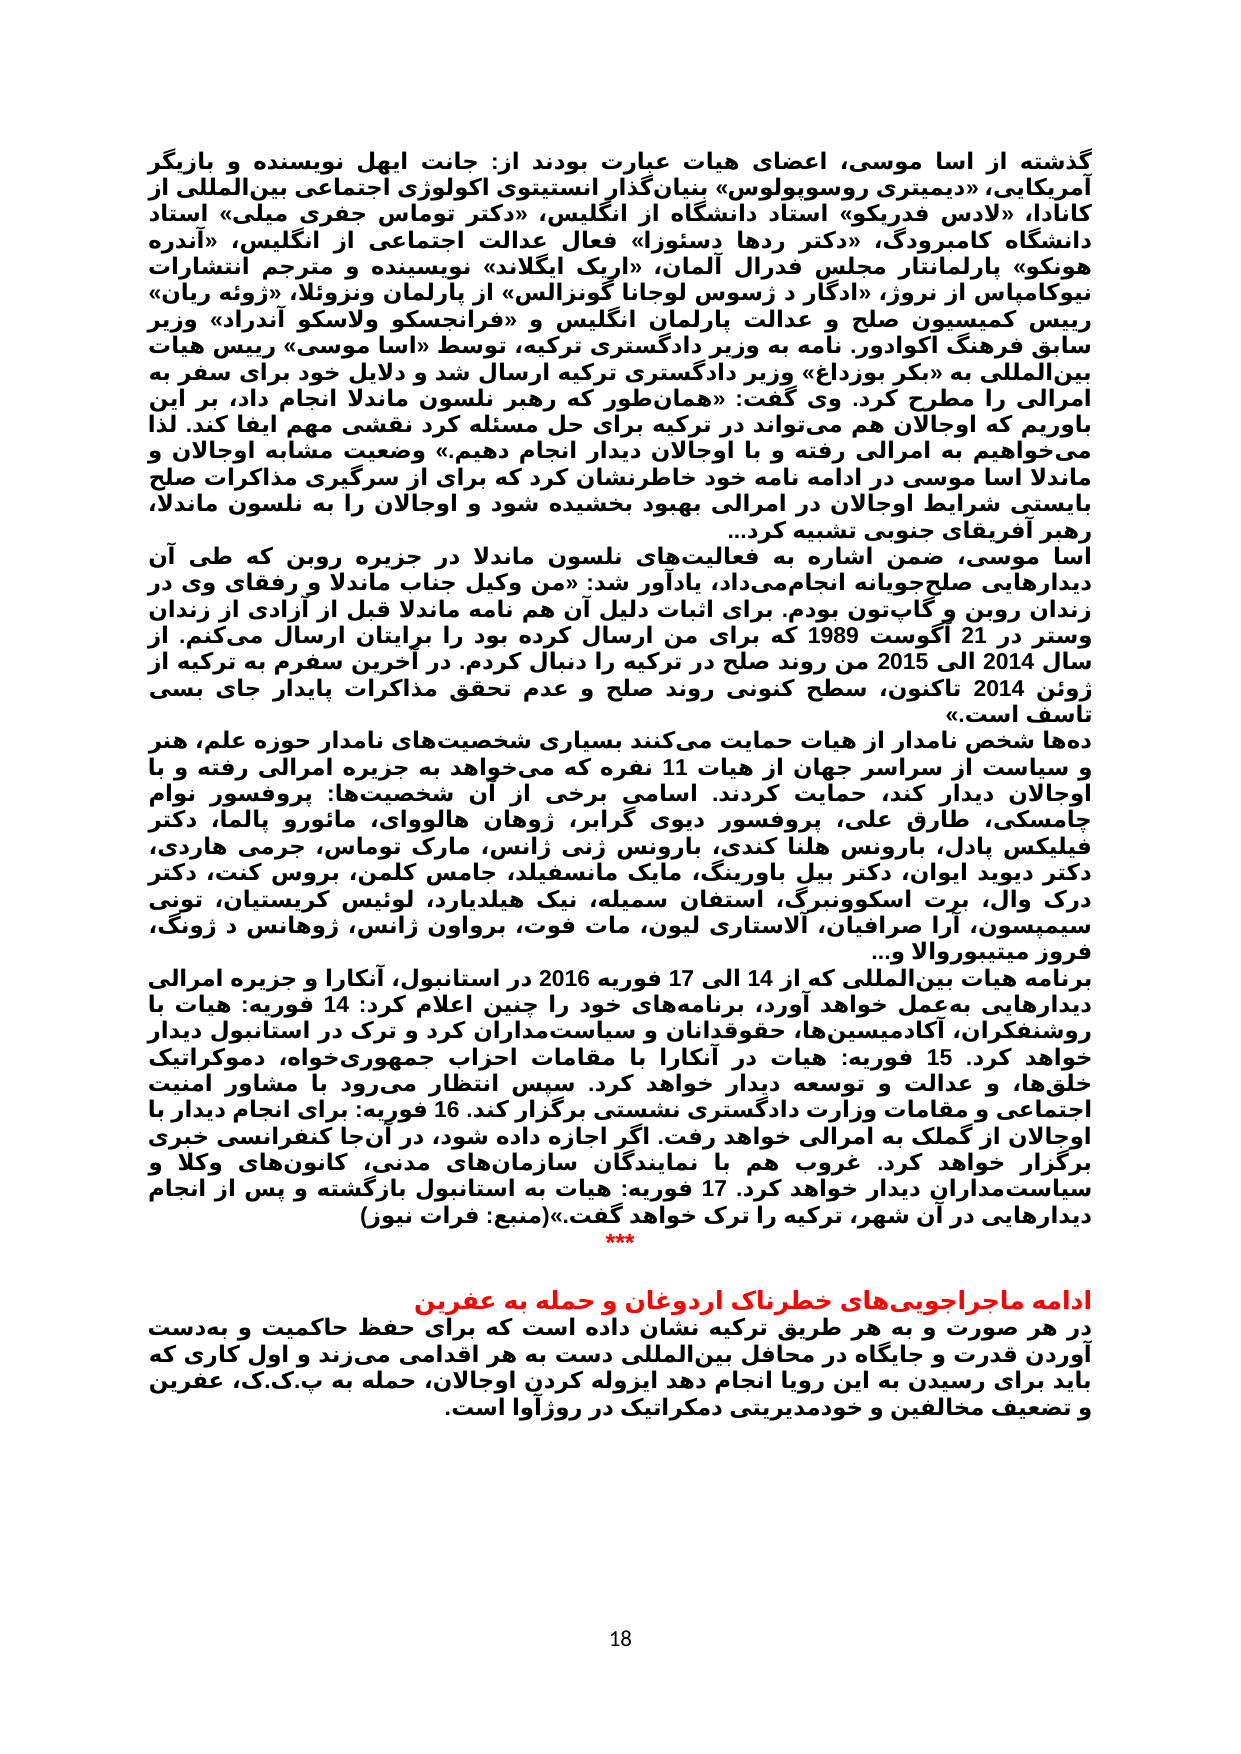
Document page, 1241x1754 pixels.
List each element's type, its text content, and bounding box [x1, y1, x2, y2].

text گذشته از اسا موسی، اعضای هیات عبارت بودند از: جانت ایهل نویسنده و بازیگر آمریکایی، «دیمیتری روسوپولوس» بنیان‌گذار انستیتوی اکولوژی اجتماعی بین‌المللی از کانادا، «لادس فدریکو» استاد دانشگاه از انگلیس، «دکتر توماس جفری میلی» استاد دانشگاه کامبرودگ، «دکتر ردها دسئوزا» فعال عدالت اجتماعی از انگلیس، «آندره هونکو» پارلمانتار مجلس فدرال آلمان، «اریک ایگلاند» نویسینده و مترجم انتشارات نیوکامپاس از نروژ، «ادگار د ژسوس لوجانا گونزالس» از پارلمان ونزوئلا، «ژوئه ریان» رییس کمیسیون صلح و عدالت پارلمان انگلیس و «فرانجسکو ولاسکو آندراد» وزیر سابق فرهنگ اکوادور. نامه به وزیر دادگستری ترکیه، توسط «اسا موسی» رییس هیات بین‌المللی به «بکر بوزداغ» وزیر دادگستری ترکیه ارسال شد و دلایل خود برای سفر به امرالی را مطرح کرد. وی گفت: «همان‌طور که رهبر نلسون ماندلا انجام داد، بر این باوریم که اوجالان هم می‌تواند در ترکیه برای حل مسئله کرد نقشی مهم ایفا کند. لذا می‌خواهیم به امرالی رفته و با اوجالان دیدار انجام دهیم.» وضعیت مشابه اوجالان و ماندلا اسا موسی در ادامه نامه خود خاطرنشان کرد که برای از سرگیری مذاکرات صلح بایستی شرایط اوجالان در امرالی بهبود بخشیده شود و اوجالان را به نلسون ماندلا، رهبر آفریقای جنوبی تشبیه کرد... [148, 148, 1093, 543]
text ده‌ها شخص نامدار از هیات حمایت می‌کنند بسیاری شخصیت‌های نامدار حوزه علم، هنر و سیاست از سراسر جهان از هیات 11 نفره که می‌خواهد به جزیره امرالی رفته و با اوجالان دیدار کند، حمایت کردند. اسامی برخی از آن شخصیت‌ها: پروفسور نوام چامسکی، طارق علی، پروفسور دیوی گرابر، ژوهان هالووای، مائورو پالما، دکتر فیلیکس پادل، بارونس هلنا کندی، بارونس ژنی ژانس، مارک توماس، جرمی هاردی، دکتر دیوید ایوان، دکتر بیل باورینگ، مایک مانسفیلد، جامس کلمن، بروس کنت، دکتر درک وال، برت اسکوونبرگ، استفان سمیله، نیک هیلدیارد، لوئیس کریستیان، تونی سیمپسون، آرا صرافیان، آلاستاری لیون، مات فوت، برواون ژانس، ژوهانس د ژونگ، فروز میتیبوروالا و... [148, 727, 1093, 964]
text ادامه ماجراجویی‌های خطرناک اردوغان و حمله به عفرین [148, 1286, 1093, 1314]
text *** [148, 1228, 1093, 1257]
text در هر صورت و به هر طریق ترکیه نشان داده است که برای حفظ حاکمیت و به‌دست آوردن قدرت و جایگاه در محافل بین‌المللی دست به هر اقدامی می‌زند و اول کاری که باید برای رسیدن به این رویا انجام دهد ایزوله کردن اوجالان، حمله به پ.ک.ک، عفرین و تضعیف مخالفین و خودمدیریتی دمکراتیک در روژآوا است. [148, 1314, 1093, 1420]
text برنامه هیات بین‌‌المللی که از 14 الی 17 فوریه 2016 در استانبول، آنکارا و جزیره امرالی دیدارهایی به‌عمل خواهد آورد، برنامه‌های خود را چنین اعلام کرد: 14 فوریه: هیات با روشنفکران، آکادمیسین‌ها، حقوقدانان و سیاست‌مداران کرد و ترک در استانبول دیدار خواهد کرد. 15 فوریه: هیات در آنکارا با مقامات احزاب جمهوری‌خواه، دموکراتیک خلق‌ها، و عدالت و توسعه دیدار خواهد کرد. سپس انتظار می‌رود با مشاور امنیت اجتماعی و مقامات وزارت دادگستری نشستی برگزار کند. 16 فوریه: برای انجام دیدار با اوجالان از گملک به امرالی خواهد رفت. اگر اجازه داده شود، در آن‌جا کنفرانسی خبری برگزار خواهد کرد. غروب هم با نمایندگان سازمان‌های مدنی، کانون‌های وکلا و سیاست‌مداران دیدار خواهد کرد. 17 فوریه: هیات به استانبول بازگشته و پس از انجام دیدارهایی در آن شهر، ترکیه را ترک خواهد گفت.»‌(منبع: فرات نیوز) [148, 964, 1093, 1228]
text اسا موسی، ضمن اشاره به فعالیت‌های نلسون ماندلا در جزیره روبن که طی آن دیدارهایی صلح‌جویانه انجام‌می‌داد، یادآور شد: «من وکیل جناب ماندلا و رفقای وی در زندان روبن و گاپ‌تون بودم. برای اثبات دلیل آن هم نامه ماندلا قبل از آزادی از زندان وستر در 21 آگوست 1989 که برای من ارسال کرده بود را برایتان ارسال می‌کنم. از سال 2014 الی 2015 من روند صلح در ترکیه را دنبال کردم. در آخرین سفرم به ترکیه از ژوئن 2014 تاکنون، سطح کنونی روند صلح و عدم تحقق مذاکرات پایدار جای بسی تاسف است.» [148, 543, 1093, 727]
